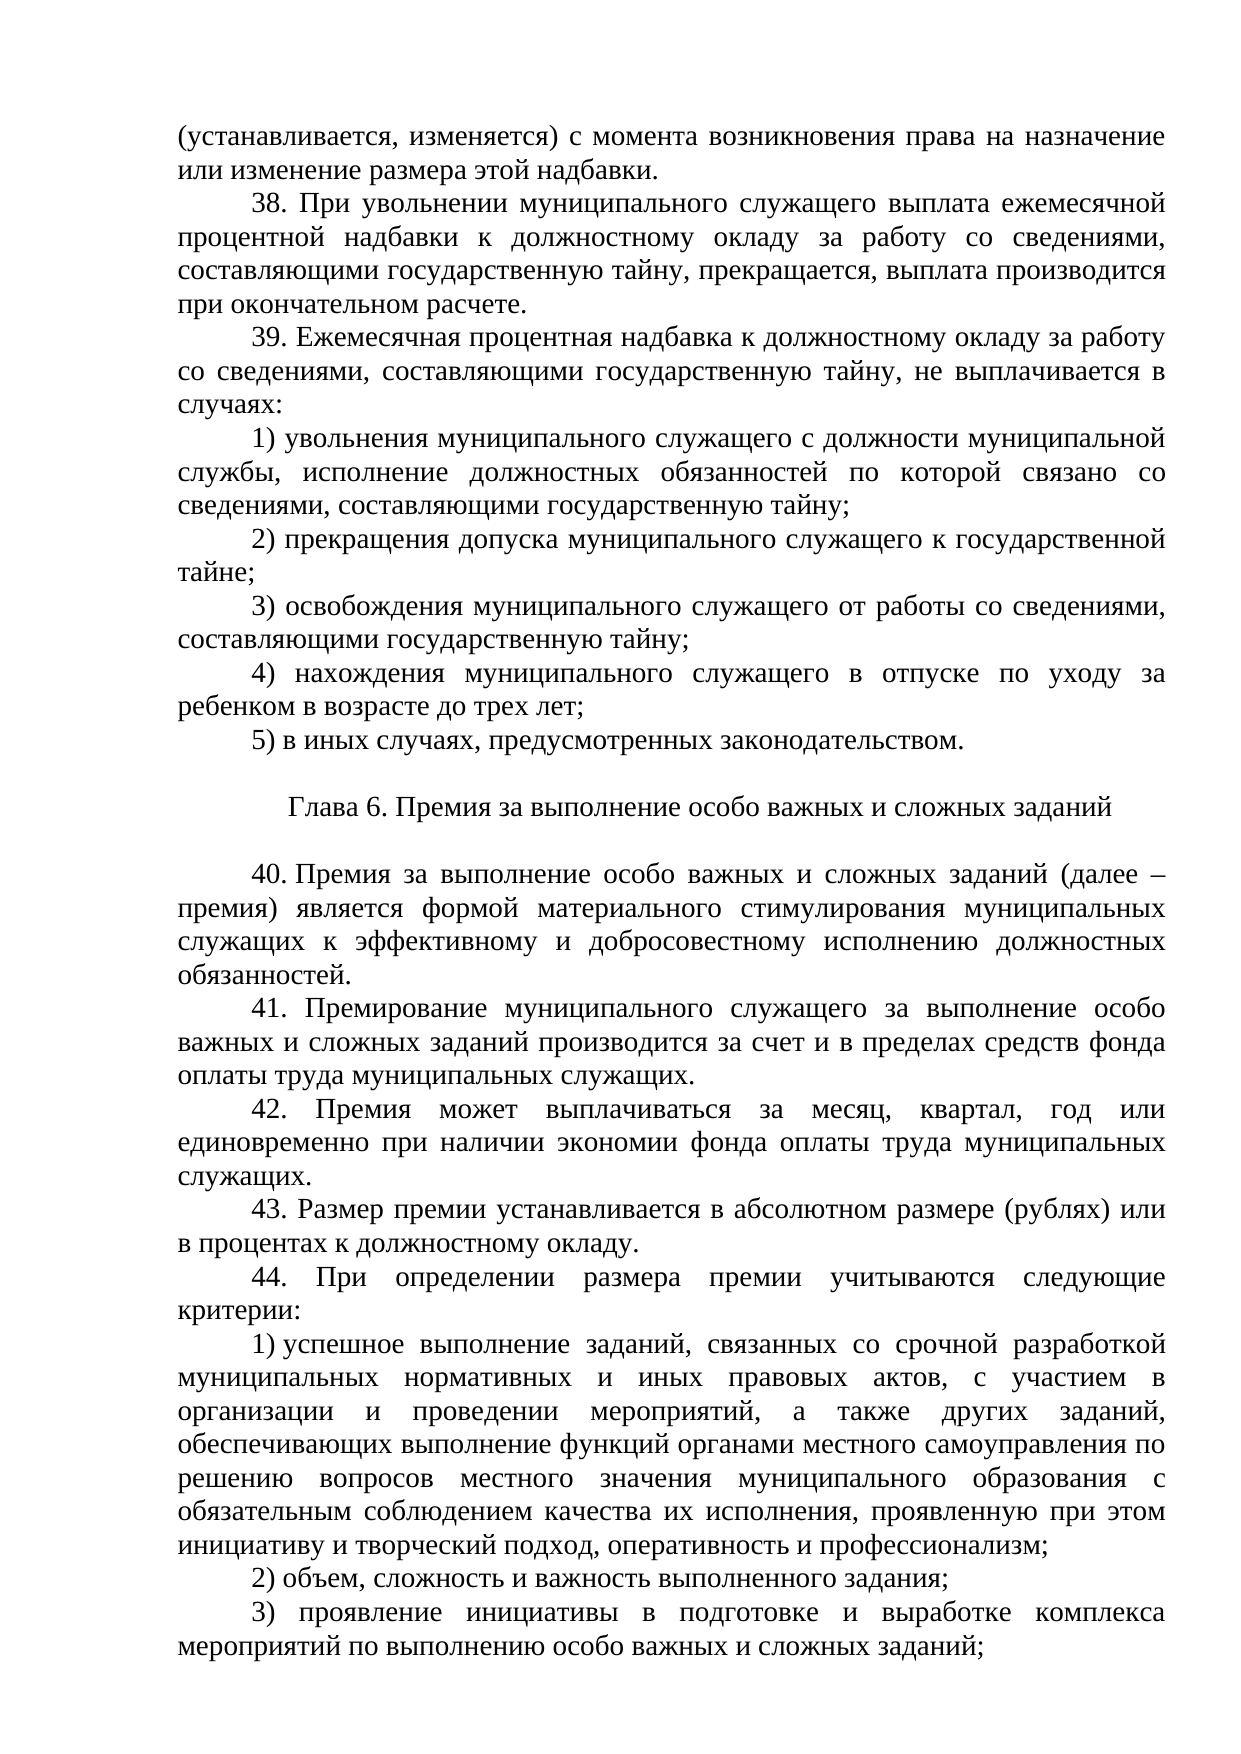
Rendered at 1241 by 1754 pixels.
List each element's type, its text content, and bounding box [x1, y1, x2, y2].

text 39. Ежемесячная процентная надбавка к должностному окладу за работу со сведениями, составляющими государственную тайну, не выплачивается в случаях: [177, 319, 1167, 420]
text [177, 118, 1167, 185]
text 1) увольнения муниципального служащего с должности муниципальной службы, исполнение должностных обязанностей по которой связано со сведениями, составляющими государственную тайну; [177, 420, 1167, 521]
text 42. Премия может выплачиваться за месяц, квартал, год или единовременно при наличии экономии фонда оплаты труда муниципальных служащих. [177, 1091, 1167, 1192]
text 43. Размер премии устанавливается в абсолютном размере (рублях) или в процентах к должностному окладу. [177, 1192, 1167, 1259]
text 2) объем, сложность и важность выполненного задания; [177, 1561, 1167, 1594]
text 3) освобождения муниципального служащего от работы со сведениями, составляющими государственную тайну; [177, 588, 1167, 655]
text 5) в иных случаях, предусмотренных законодательством. [177, 722, 1167, 756]
text 38. При увольнении муниципального служащего выплата ежемесячной процентной надбавки к должностному окладу за работу со сведениями, составляющими государственную тайну, прекращается, выплата производится при окончательном расчете. [177, 185, 1167, 319]
text 2) прекращения допуска муниципального служащего к государственной тайне; [177, 521, 1167, 588]
text Глава 6. Премия за выполнение особо важных и сложных заданий [177, 789, 1167, 823]
text 3) проявление инициативы в подготовке и выработке комплекса мероприятий по выполнению особо важных и сложных заданий; [177, 1594, 1167, 1661]
text 44. При определении размера премии учитываются следующие критерии: [177, 1259, 1167, 1326]
text 41. Премирование муниципального служащего за выполнение особо важных и сложных заданий производится за счет и в пределах средств фонда оплаты труда муниципальных служащих. [177, 990, 1167, 1091]
text 4) нахождения муниципального служащего в отпуске по уходу за ребенком в возрасте до трех лет; [177, 655, 1167, 722]
text 1) успешное выполнение заданий, связанных со срочной разработкой муниципальных нормативных и иных правовых актов, с участием в организации и проведении мероприятий, а также других заданий, обеспечивающих выполнение функций органами местного самоуправления по решению вопросов местного значения муниципального образования с обязательным соблюдением качества их исполнения, проявленную при этом инициативу и творческий подход, оперативность и профессионализм; [177, 1326, 1167, 1561]
text 40. Премия за выполнение особо важных и сложных заданий (далее – премия) является формой материального стимулирования муниципальных служащих к эффективному и добросовестному исполнению должностных обязанностей. [177, 856, 1167, 990]
